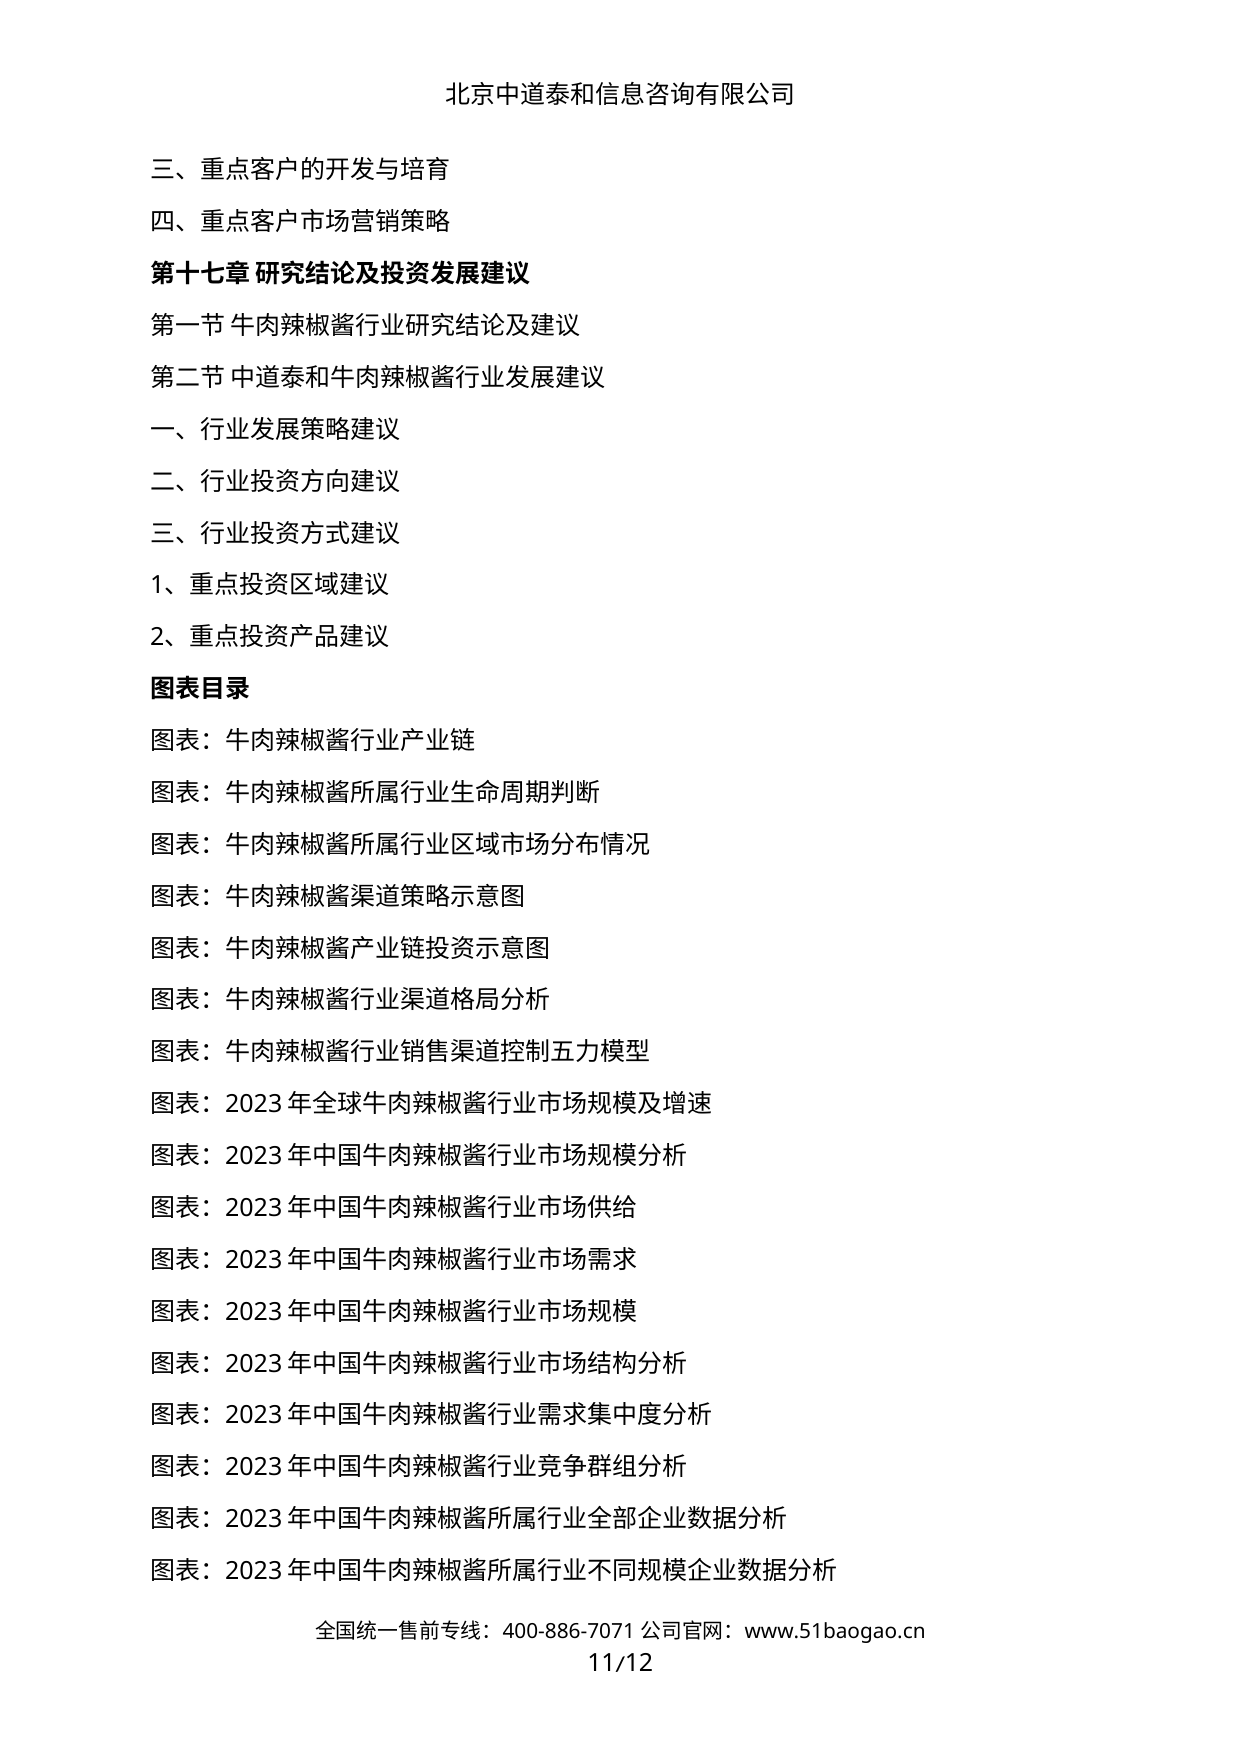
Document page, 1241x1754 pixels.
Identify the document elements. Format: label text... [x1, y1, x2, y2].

text 一、行业发展策略建议 [150, 409, 1090, 446]
text 三、行业投资方式建议 [150, 513, 1090, 549]
text 第二节 中道泰和牛肉辣椒酱行业发展建议 [150, 357, 1090, 394]
text 图表：牛肉辣椒酱行业销售渠道控制五力模型 [150, 1032, 1090, 1068]
text 1、重点投资区域建议 [150, 565, 1090, 601]
text 图表：牛肉辣椒酱渠道策略示意图 [150, 876, 1090, 912]
text 三、重点客户的开发与培育 [150, 150, 1090, 186]
text 图表：2023年中国牛肉辣椒酱行业需求集中度分析 [150, 1395, 1090, 1431]
text 图表：牛肉辣椒酱行业产业链 [150, 721, 1090, 757]
text 图表：2023年全球牛肉辣椒酱行业市场规模及增速 [150, 1084, 1090, 1120]
text 第十七章 研究结论及投资发展建议 [150, 254, 1090, 290]
text 图表：牛肉辣椒酱产业链投资示意图 [150, 928, 1090, 964]
text 图表：2023年中国牛肉辣椒酱行业市场需求 [150, 1239, 1090, 1276]
text 第一节 牛肉辣椒酱行业研究结论及建议 [150, 306, 1090, 342]
text 图表：2023年中国牛肉辣椒酱行业市场结构分析 [150, 1343, 1090, 1379]
text 图表目录 [150, 669, 1090, 705]
text 图表：牛肉辣椒酱所属行业区域市场分布情况 [150, 824, 1090, 861]
text 图表：2023年中国牛肉辣椒酱行业竞争群组分析 [150, 1447, 1090, 1483]
text 图表：2023年中国牛肉辣椒酱行业市场规模 [150, 1291, 1090, 1327]
text 图表：牛肉辣椒酱行业渠道格局分析 [150, 980, 1090, 1016]
text 二、行业投资方向建议 [150, 461, 1090, 497]
text 图表：牛肉辣椒酱所属行业生命周期判断 [150, 772, 1090, 809]
text 图表：2023年中国牛肉辣椒酱行业市场供给 [150, 1187, 1090, 1224]
text 图表：2023年中国牛肉辣椒酱所属行业不同规模企业数据分析 [150, 1551, 1090, 1587]
text 图表：2023年中国牛肉辣椒酱所属行业全部企业数据分析 [150, 1499, 1090, 1535]
text 四、重点客户市场营销策略 [150, 202, 1090, 238]
text 图表：2023年中国牛肉辣椒酱行业市场规模分析 [150, 1136, 1090, 1172]
text 2、重点投资产品建议 [150, 617, 1090, 653]
